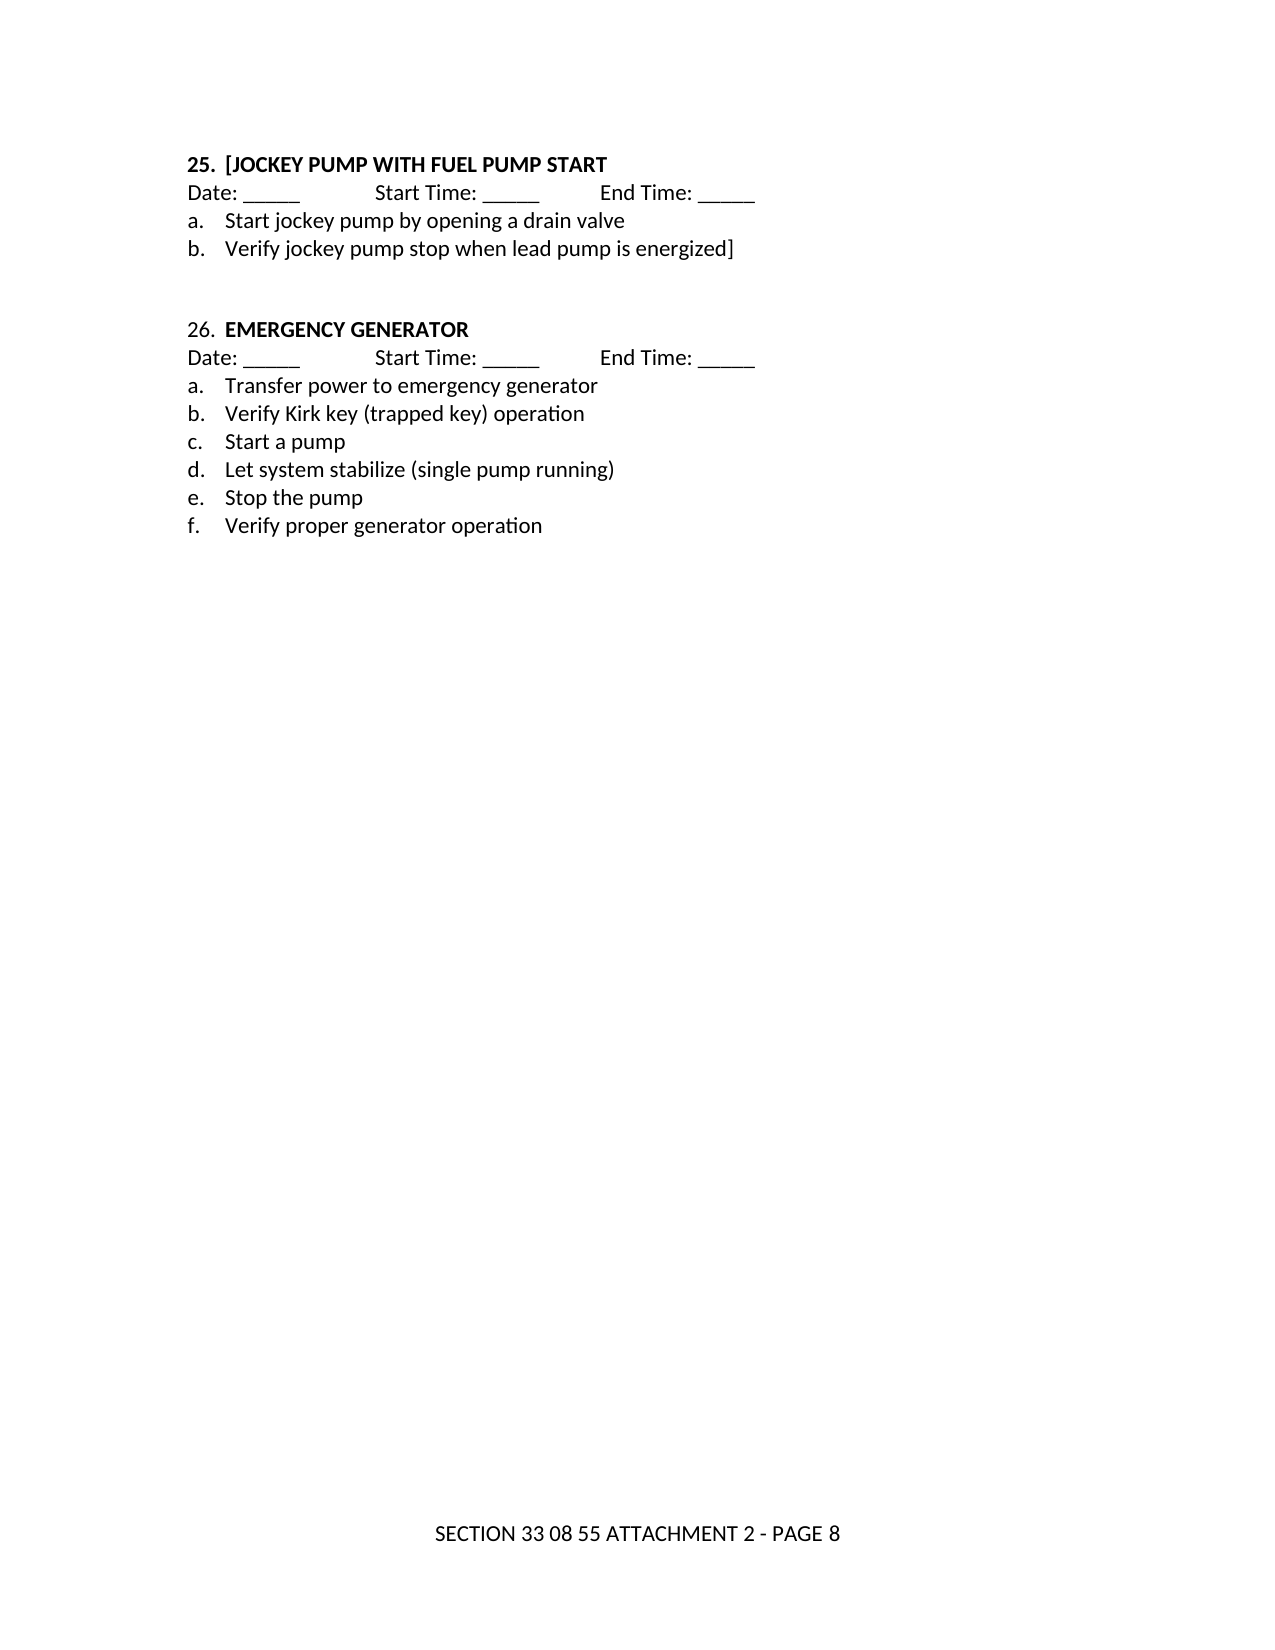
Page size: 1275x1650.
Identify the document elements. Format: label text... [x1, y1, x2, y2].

list Start a pump [187, 427, 1125, 455]
subtitle EMERGENCY GENERATOR [187, 315, 1125, 343]
list Stop the pump [187, 483, 1125, 511]
list Start jockey pump by opening a drain valve [187, 206, 1125, 234]
list Date: _____ Start Time: _____ End Time: _____ [187, 343, 1125, 371]
subtitle [JOCKEY PUMP WITH FUEL PUMP START [187, 150, 1125, 178]
list Let system stabilize (single pump running) [187, 455, 1125, 483]
list Verify proper generator operation [187, 511, 1125, 539]
list Verify jockey pump stop when lead pump is energized] [187, 234, 1125, 262]
list Verify Kirk key (trapped key) operation [187, 399, 1125, 427]
list Transfer power to emergency generator [187, 371, 1125, 399]
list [187, 178, 1125, 206]
